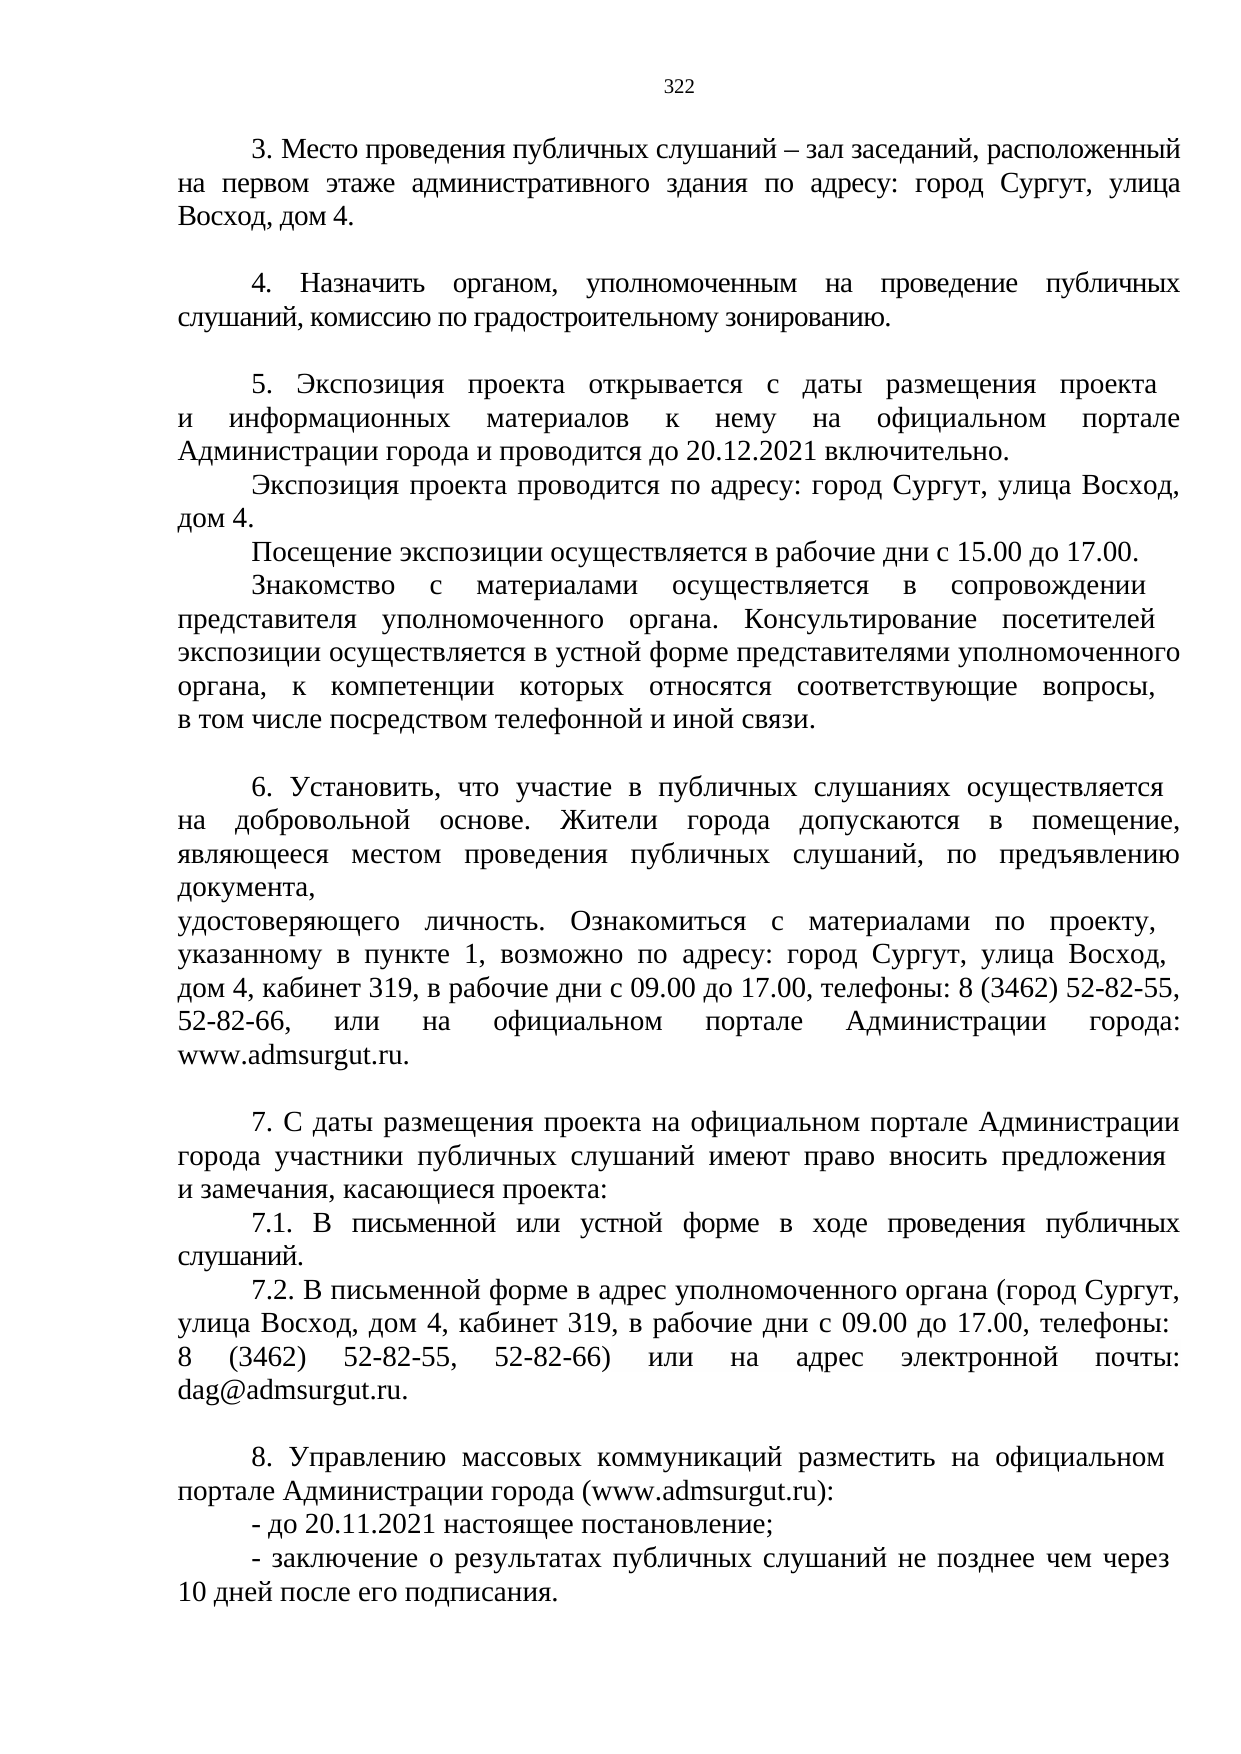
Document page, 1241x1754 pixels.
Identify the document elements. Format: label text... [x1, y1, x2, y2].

text 7. С даты размещения проекта на официальном портале Администрации города участники публичных слушаний имеют право вносить предложения и замечания, касающиеся проекта: [177, 1104, 1181, 1205]
text 7.1. В письменной или устной форме в ходе проведения публичных слушаний. [177, 1205, 1181, 1272]
text 5. Экспозиция проекта открывается с даты размещения проекта и информационных материалов к нему на официальном портале Администрации города и проводится до 20.12.2021 включительно. [177, 366, 1181, 467]
text 8. Управлению массовых коммуникаций разместить на официальном портале Администрации города (www.admsurgut.ru): [177, 1439, 1181, 1507]
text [177, 1507, 1181, 1540]
text 7.2. В письменной форме в адрес уполномоченного органа (город Сургут, улица Восход, дом 4, кабинет 319, в рабочие дни с 09.00 до 17.00, телефоны: 8 (3462) 52-82-55, 52-82-66) или на адрес электронной почты: dag@admsurgut.ru. [177, 1272, 1181, 1406]
text Посещение экспозиции осуществляется в рабочие дни с 15.00 до 17.00. [177, 534, 1181, 567]
text 6. Установить, что участие в публичных слушаниях осуществляется на добровольной основе. Жители города допускаются в помещение, являющееся местом проведения публичных слушаний, по предъявлению документа, удостоверяющего личность. Ознакомиться с материалами по проекту, указанному в пункте 1, возможно по адресу: город Сургут, улица Восход, дом 4, кабинет 319, в рабочие дни с 09.00 до 17.00, телефоны: 8 (3462) 52-82-55, 52-82-66, или на официальном портале Администрации города: www.admsurgut.ru. [177, 769, 1181, 1071]
text Знакомство с материалами осуществляется в сопровождении представителя уполномоченного органа. Консультирование посетителей экспозиции осуществляется в устной форме представителями уполномоченного органа, к компетенции которых относятся соответствующие вопросы, в том числе посредством телефонной и иной связи. [177, 567, 1181, 735]
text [177, 1540, 1181, 1607]
text 4. Назначить органом, уполномоченным на проведение публичных слушаний, комиссию по градостроительному зонированию. [177, 266, 1181, 333]
text Экспозиция проекта проводится по адресу: город Сургут, улица Восход, дом 4. [177, 467, 1181, 534]
text 3. Место проведения публичных слушаний ‒ зал заседаний, расположенный на первом этаже административного здания по адресу: город Сургут, улица Восход, дом 4. [177, 131, 1181, 232]
